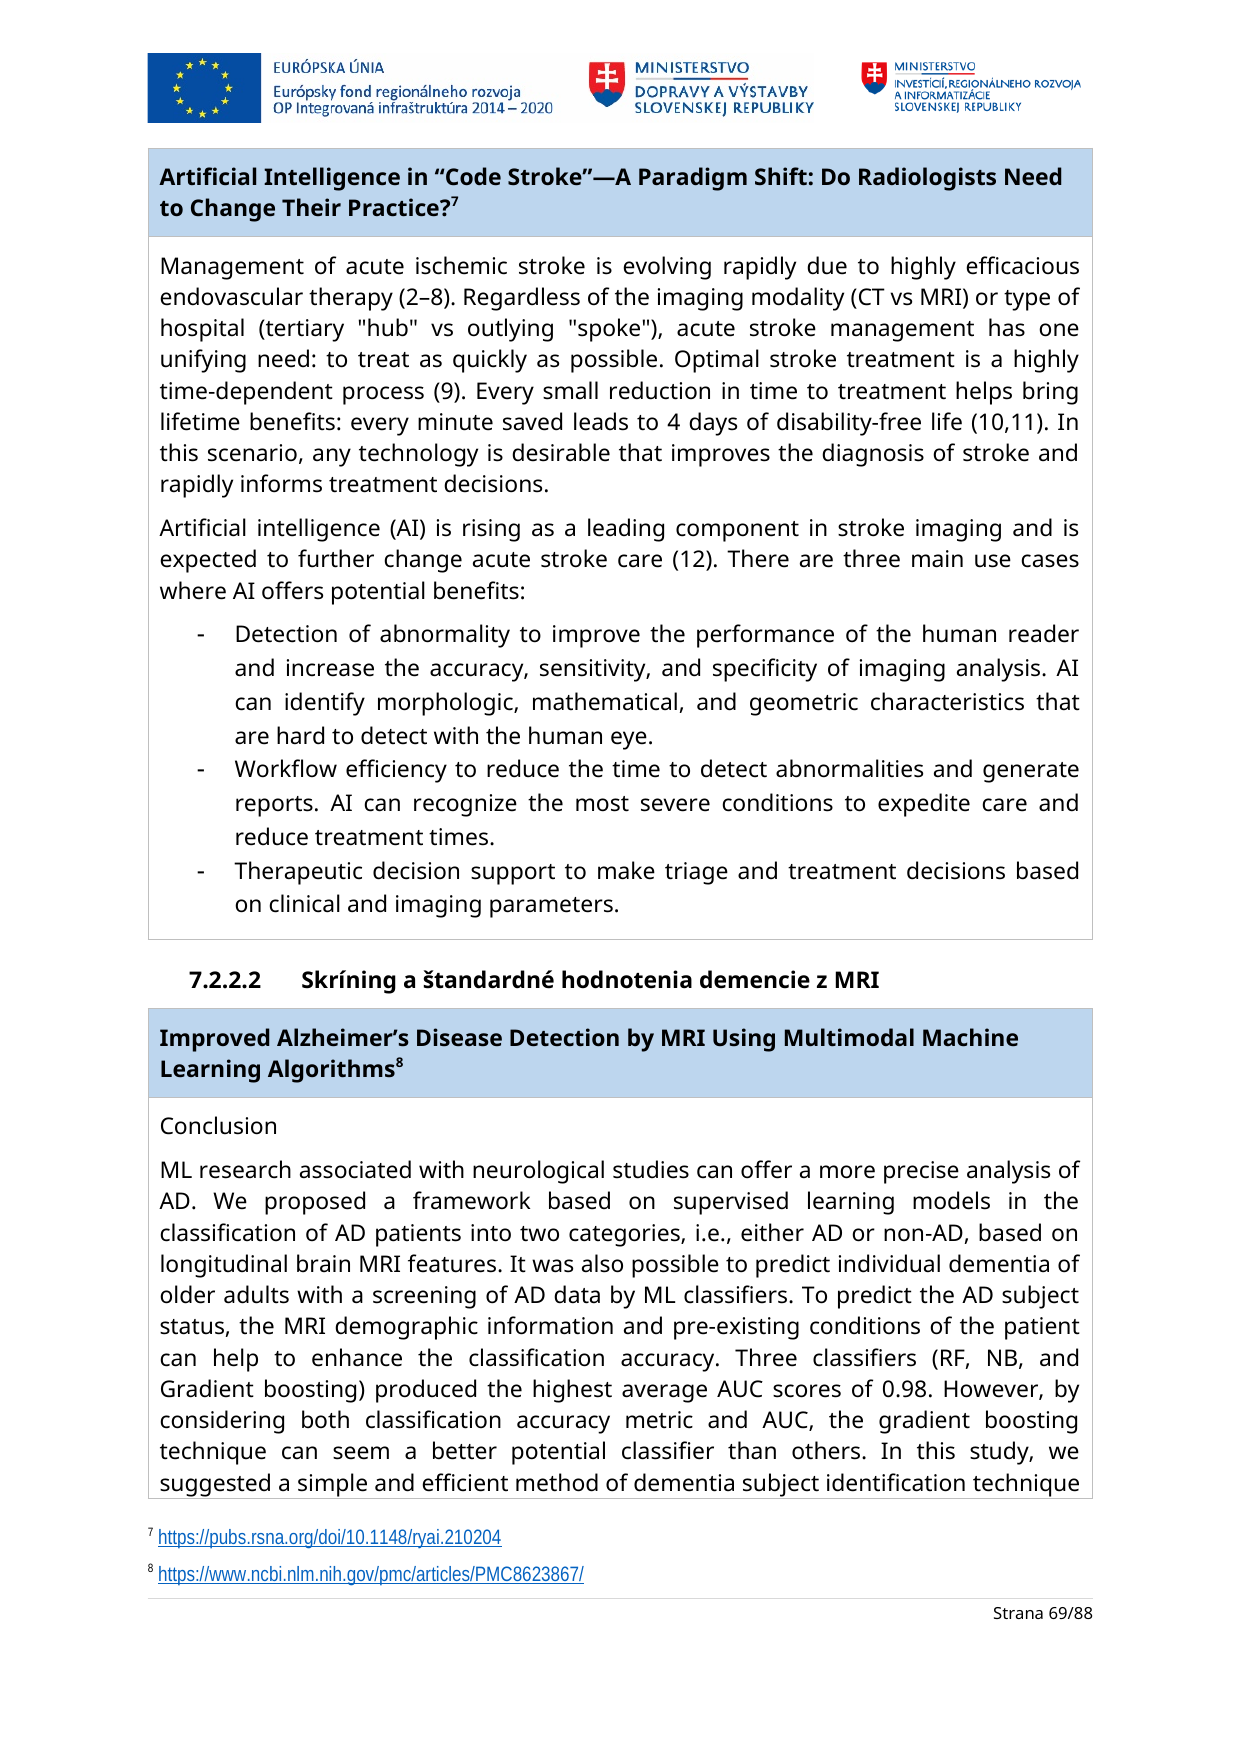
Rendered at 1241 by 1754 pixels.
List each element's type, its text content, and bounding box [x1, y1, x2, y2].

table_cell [149, 1098, 1092, 1498]
subtitle Skríning a štandardné hodnotenia demencie z MRI [189, 964, 1093, 996]
picture [147, 53, 1089, 123]
table_header Improved Alzheimer’s Disease Detection by MRI Using Multimodal Machine Learning Algorithms [149, 1009, 1092, 1097]
table_cell Management of acute ischemic stroke is evolving rapidly due to highly efficacious endovascular therapy (2–8). Regardless of the imaging modality (CT vs MRI) or type of hospital (tertiary "hub" vs outlying "spoke"), acute stroke management has one unifying need: to treat as quickly as possible. Optimal stroke treatment is a highly time-dependent process (9). Every small reduction in time to treatment helps bring lifetime benefits: every minute saved leads to 4 days of disability-free life (10,11). In this scenario, any technology is desirable that improves the diagnosis of stroke and rapidly informs treatment decisions. Artificial intelligence (AI) is rising as a leading component in stroke imaging and is expected to further change acute stroke care (12). There are three main use cases where AI offers potential benefits: Detection of abnormality to improve the performance of the human reader and increase the accuracy, sensitivity, and specificity of imaging analysis. AI can identify morphologic, mathematical, and geometric characteristics that are hard to detect with the human eye. Workflow efficiency to reduce the time to detect abnormalities and generate reports. AI can recognize the most severe conditions to expedite care and reduce treatment times. Therapeutic decision support to make triage and treatment decisions based on clinical and imaging parameters. [149, 237, 1092, 938]
table_header Artificial Intelligence in “Code Stroke”—A Paradigm Shift: Do Radiologists Need to Change Their Practice? [149, 149, 1092, 236]
